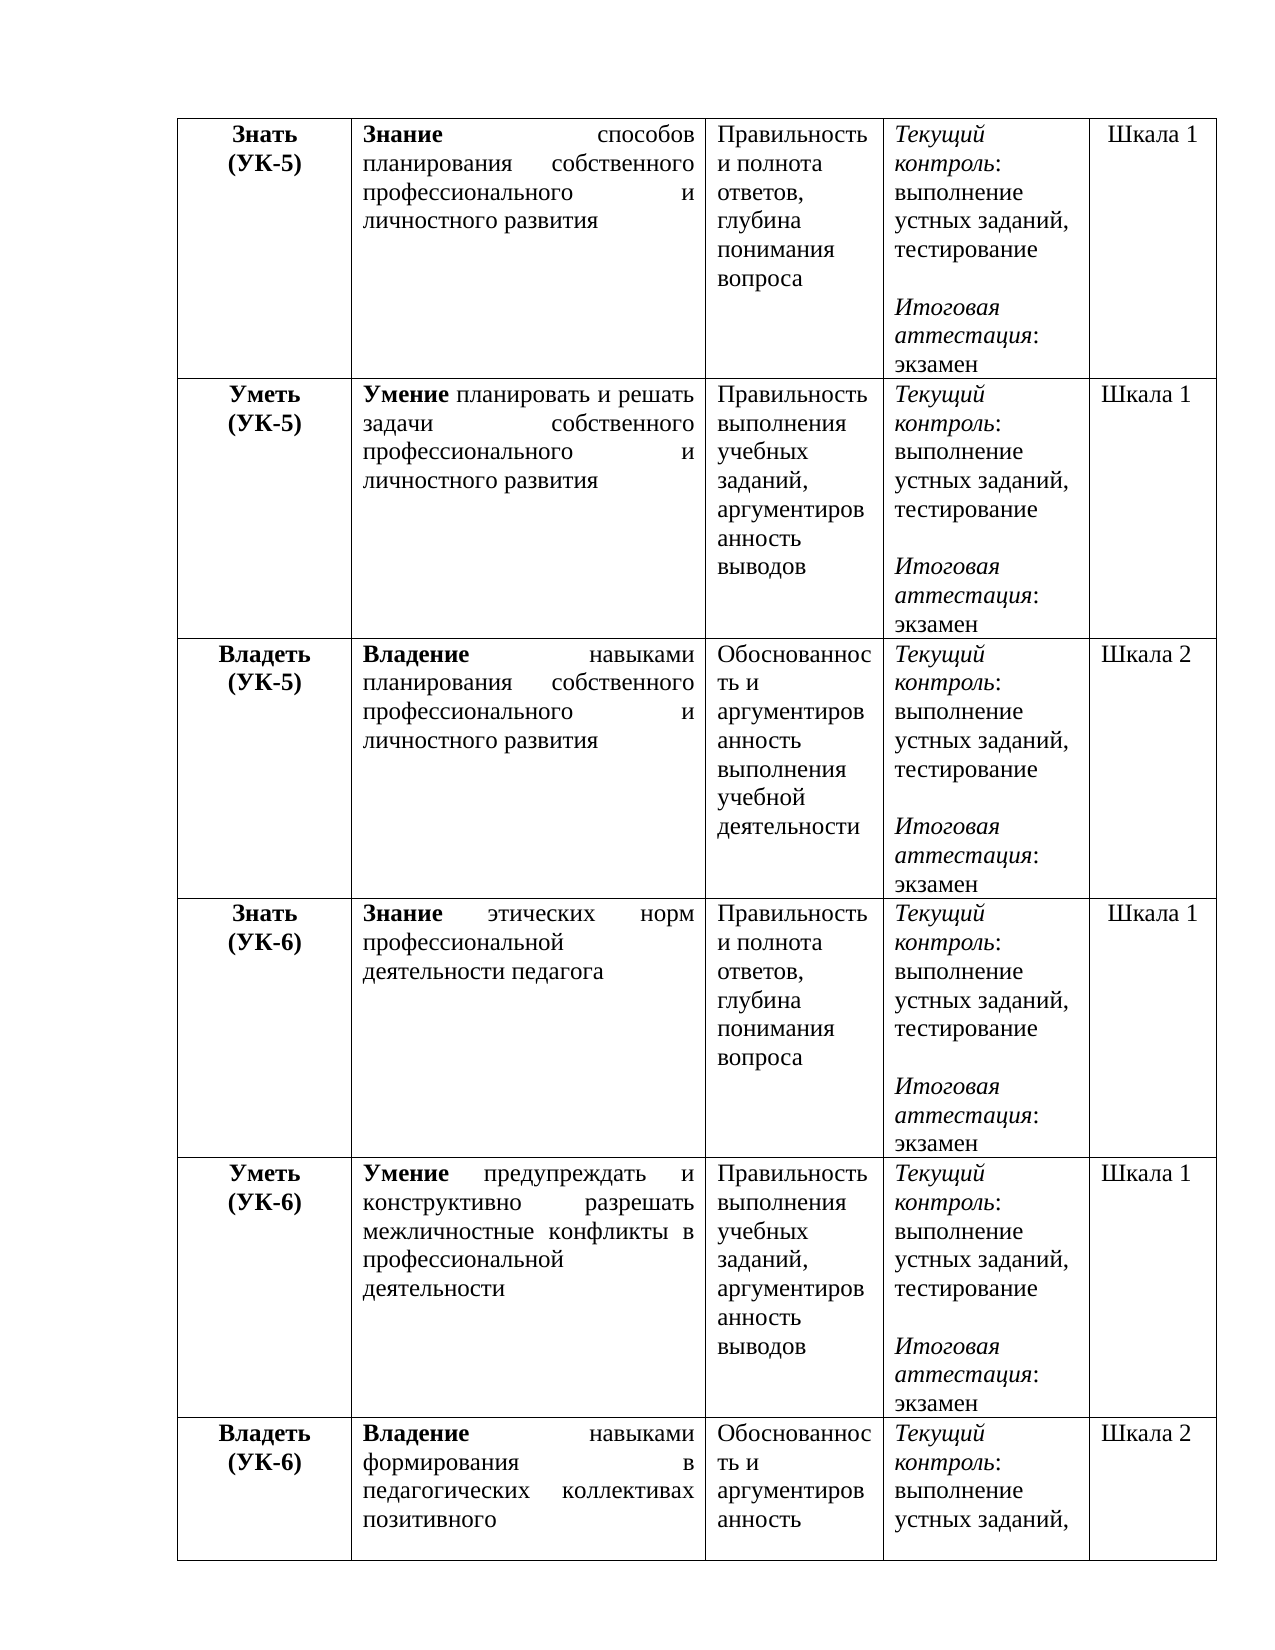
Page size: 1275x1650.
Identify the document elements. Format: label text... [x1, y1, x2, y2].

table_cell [706, 1418, 883, 1560]
table_cell Шкала 2 [1090, 639, 1216, 897]
table_cell Знание способов планирования собственного профессионального и личностного развития [352, 119, 705, 378]
table_cell Текущий контроль: выполнение устных заданий, тестирование Итоговая аттестация: экзамен [884, 1158, 1089, 1417]
table_cell Умение планировать и решать задачи собственного профессионального и личностного развития [352, 379, 705, 638]
table_cell Обоснованность и аргументированность выполнения учебной деятельности [706, 639, 883, 897]
table_cell Правильность и полнота ответов, глубина понимания вопроса [706, 119, 883, 378]
table_cell Текущий контроль: выполнение устных заданий, тестирование Итоговая аттестация: экзамен [884, 379, 1089, 638]
table_cell Владение навыками планирования собственного профессионального и личностного развития [352, 639, 705, 897]
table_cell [352, 1418, 705, 1560]
table_cell Шкала 1 [1090, 1158, 1216, 1417]
table_cell Умение предупреждать и конструктивно разрешать межличностные конфликты в профессиональной деятельности [352, 1158, 705, 1417]
table_cell Правильность выполнения учебных заданий, аргументированность выводов [706, 379, 883, 638]
table_cell Уметь (УК-5) [178, 379, 351, 638]
table_cell Владеть (УК-6) [178, 1418, 351, 1560]
table_cell Знать (УК-6) [178, 899, 351, 1157]
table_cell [884, 1418, 1089, 1560]
table_cell Шкала 1 [1090, 899, 1216, 1157]
table_cell Шкала 1 [1090, 119, 1216, 378]
table_cell Шкала 2 [1090, 1418, 1216, 1560]
table_cell Текущий контроль: выполнение устных заданий, тестирование Итоговая аттестация: экзамен [884, 639, 1089, 897]
table_cell Знать (УК-5) [178, 119, 351, 378]
table_cell Правильность выполнения учебных заданий, аргументированность выводов [706, 1158, 883, 1417]
table_cell Правильность и полнота ответов, глубина понимания вопроса [706, 899, 883, 1157]
table_cell Текущий контроль: выполнение устных заданий, тестирование Итоговая аттестация: экзамен [884, 899, 1089, 1157]
table_cell Владеть (УК-5) [178, 639, 351, 897]
table_cell Уметь (УК-6) [178, 1158, 351, 1417]
table_cell Знание этических норм профессиональной деятельности педагога [352, 899, 705, 1157]
table_cell Текущий контроль: выполнение устных заданий, тестирование Итоговая аттестация: экзамен [884, 119, 1089, 378]
table_cell Шкала 1 [1090, 379, 1216, 638]
